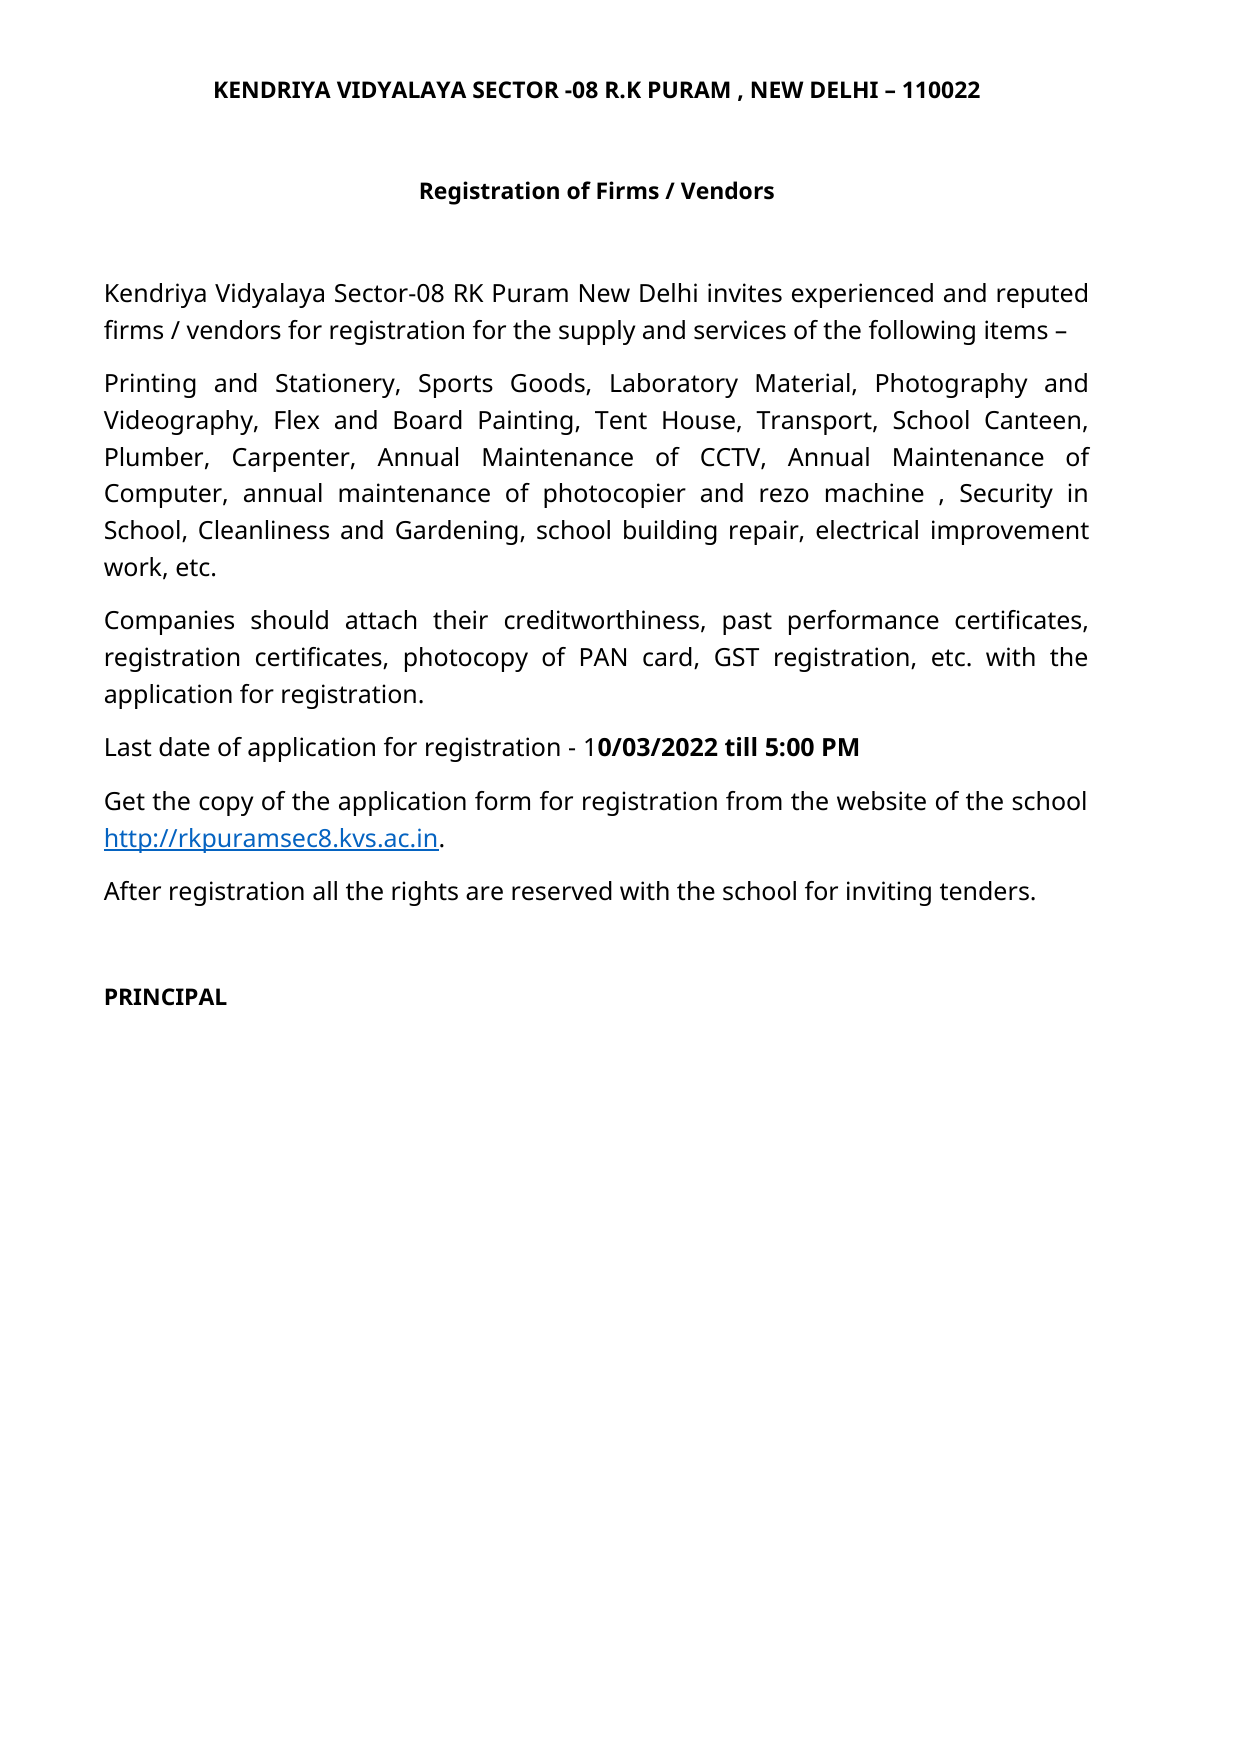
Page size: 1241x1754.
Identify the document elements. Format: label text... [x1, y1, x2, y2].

text Printing and Stationery, Sports Goods, Laboratory Material, Photography and Videography, Flex and Board Painting, Tent House, Transport, School Canteen, Plumber, Carpenter, Annual Maintenance of CCTV, Annual Maintenance of Computer, annual maintenance of photocopier and rezo machine , Security in School, Cleanliness and Gardening, school building repair, electrical improvement work, etc. [103, 366, 1090, 584]
text Registration of Firms / Vendors [103, 175, 1090, 206]
text Get the copy of the application form for registration from the website of the school http://rkpuramsec8.kvs.ac.in. [103, 783, 1090, 854]
text PRINCIPAL [103, 981, 1090, 1012]
text Last date of application for registration - 10/03/2022 till 5:00 PM [103, 730, 1090, 764]
text Kendriya Vidyalaya Sector-08 RK Puram New Delhi invites experienced and reputed firms / vendors for registration for the supply and services of the following items – [103, 276, 1090, 346]
text KENDRIYA VIDYALAYA SECTOR -08 R.K PURAM , NEW DELHI – 110022 [103, 74, 1090, 105]
text After registration all the rights are reserved with the school for inviting tenders. [103, 874, 1090, 908]
text Companies should attach their creditworthiness, past performance certificates, registration certificates, photocopy of PAN card, GST registration, etc. with the application for registration. [103, 603, 1090, 711]
